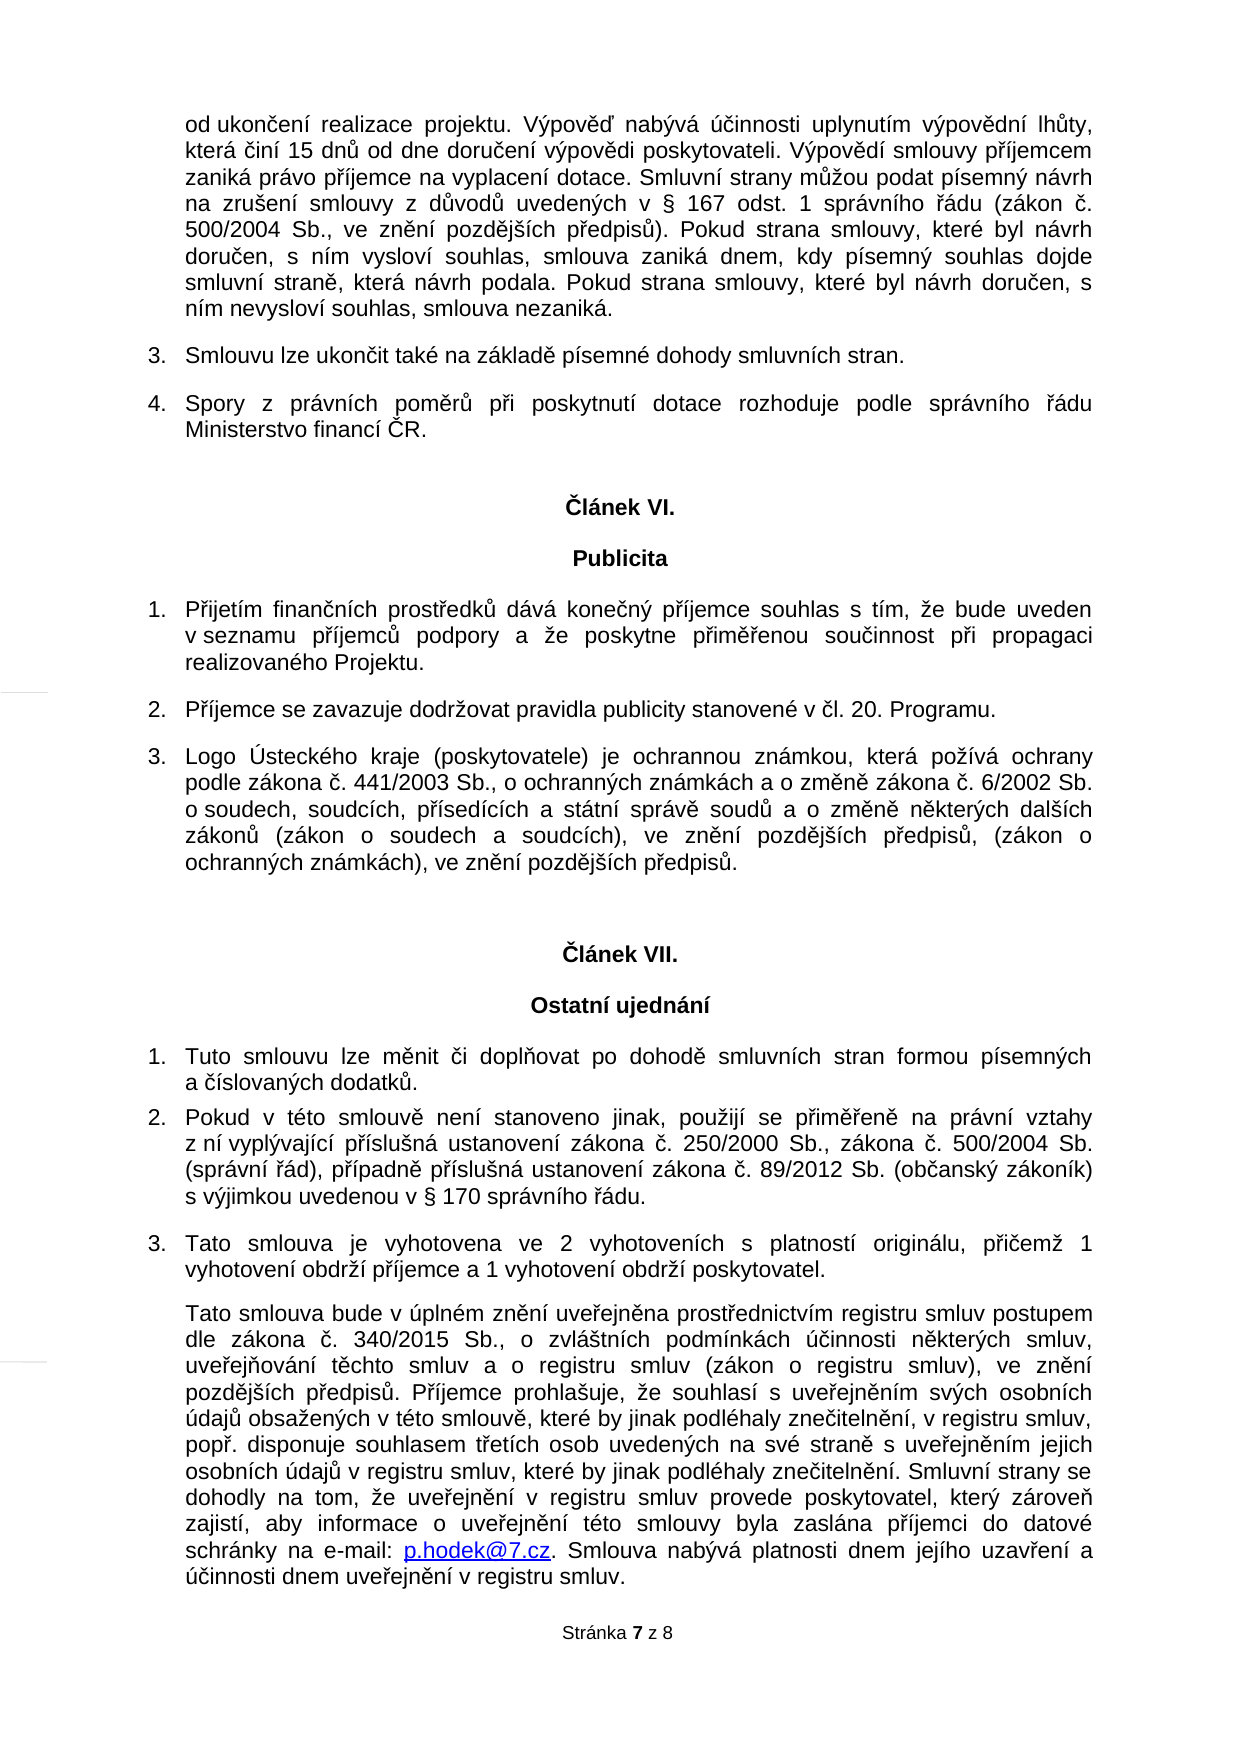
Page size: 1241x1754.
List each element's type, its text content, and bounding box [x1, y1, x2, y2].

text Tato smlouva bude v úplném znění uveřejněna prostřednictvím registru smluv postupem dle zákona č. 340/2015 Sb., o zvláštních podmínkách účinnosti některých smluv, uveřejňování těchto smluv a o registru smluv (zákon o registru smluv), ve znění pozdějších předpisů. Příjemce prohlašuje, že souhlasí s uveřejněním svých osobních údajů obsažených v této smlouvě, které by jinak podléhaly znečitelnění, v registru smluv, popř. disponuje souhlasem třetích osob uvedených na své straně s uveřejněním jejich osobních údajů v registru smluv, které by jinak podléhaly znečitelnění. Smluvní strany se dohodly na tom, že uveřejnění v registru smluv provede poskytovatel, který zároveň zajistí, aby informace o uveřejnění této smlouvy byla zaslána příjemci do datové schránky na e-mail: p.hodek@7.cz. Smlouva nabývá platnosti dnem jejího uzavření a účinnosti dnem uveřejnění v registru smluv. [185, 1299, 1093, 1589]
list Pokud v této smlouvě není stanoveno jinak, použijí se přiměřeně na právní vztahy z ní vyplývající příslušná ustanovení zákona č. 250/2000 Sb., zákona č. 500/2004 Sb. (správní řád), případně příslušná ustanovení zákona č. 89/2012 Sb. (občanský zákoník) s výjimkou uvedenou v § 170 správního řádu. [148, 1104, 1093, 1209]
list Přijetím finančních prostředků dává konečný příjemce souhlas s tím, že bude uveden v seznamu příjemců podpory a že poskytne přiměřenou součinnost při propagaci realizovaného Projektu. [148, 596, 1093, 675]
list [148, 111, 1093, 322]
list Smlouvu lze ukončit také na základě písemné dohody smluvních stran. [148, 342, 1105, 369]
list Příjemce se zavazuje dodržovat pravidla publicity stanovené v čl. 20. Programu. [148, 696, 1105, 722]
subtitle Článek VI. Publicita [565, 494, 675, 571]
list Tato smlouva je vyhotovena ve 2 vyhotoveních s platností originálu, přičemž 1 vyhotovení obdrží příjemce a 1 vyhotovení obdrží poskytovatel. [148, 1230, 1093, 1283]
list Spory z právních poměrů při poskytnutí dotace rozhoduje podle správního řádu Ministerstvo financí ČR. [148, 390, 1093, 442]
list Logo Ústeckého kraje (poskytovatele) je ochrannou známkou, která požívá ochrany podle zákona č. 441/2003 Sb., o ochranných známkách a o změně zákona č. 6/2002 Sb. o soudech, soudcích, přísedících a státní správě soudů a o změně některých dalších zákonů (zákon o soudech a soudcích), ve znění pozdějších předpisů, (zákon o ochranných známkách), ve znění pozdějších předpisů. [148, 743, 1093, 875]
subtitle Článek VII. Ostatní ujednání [530, 941, 712, 1018]
list Tuto smlouvu lze měnit či doplňovat po dohodě smluvních stran formou písemných a číslovaných dodatků. [148, 1043, 1093, 1096]
